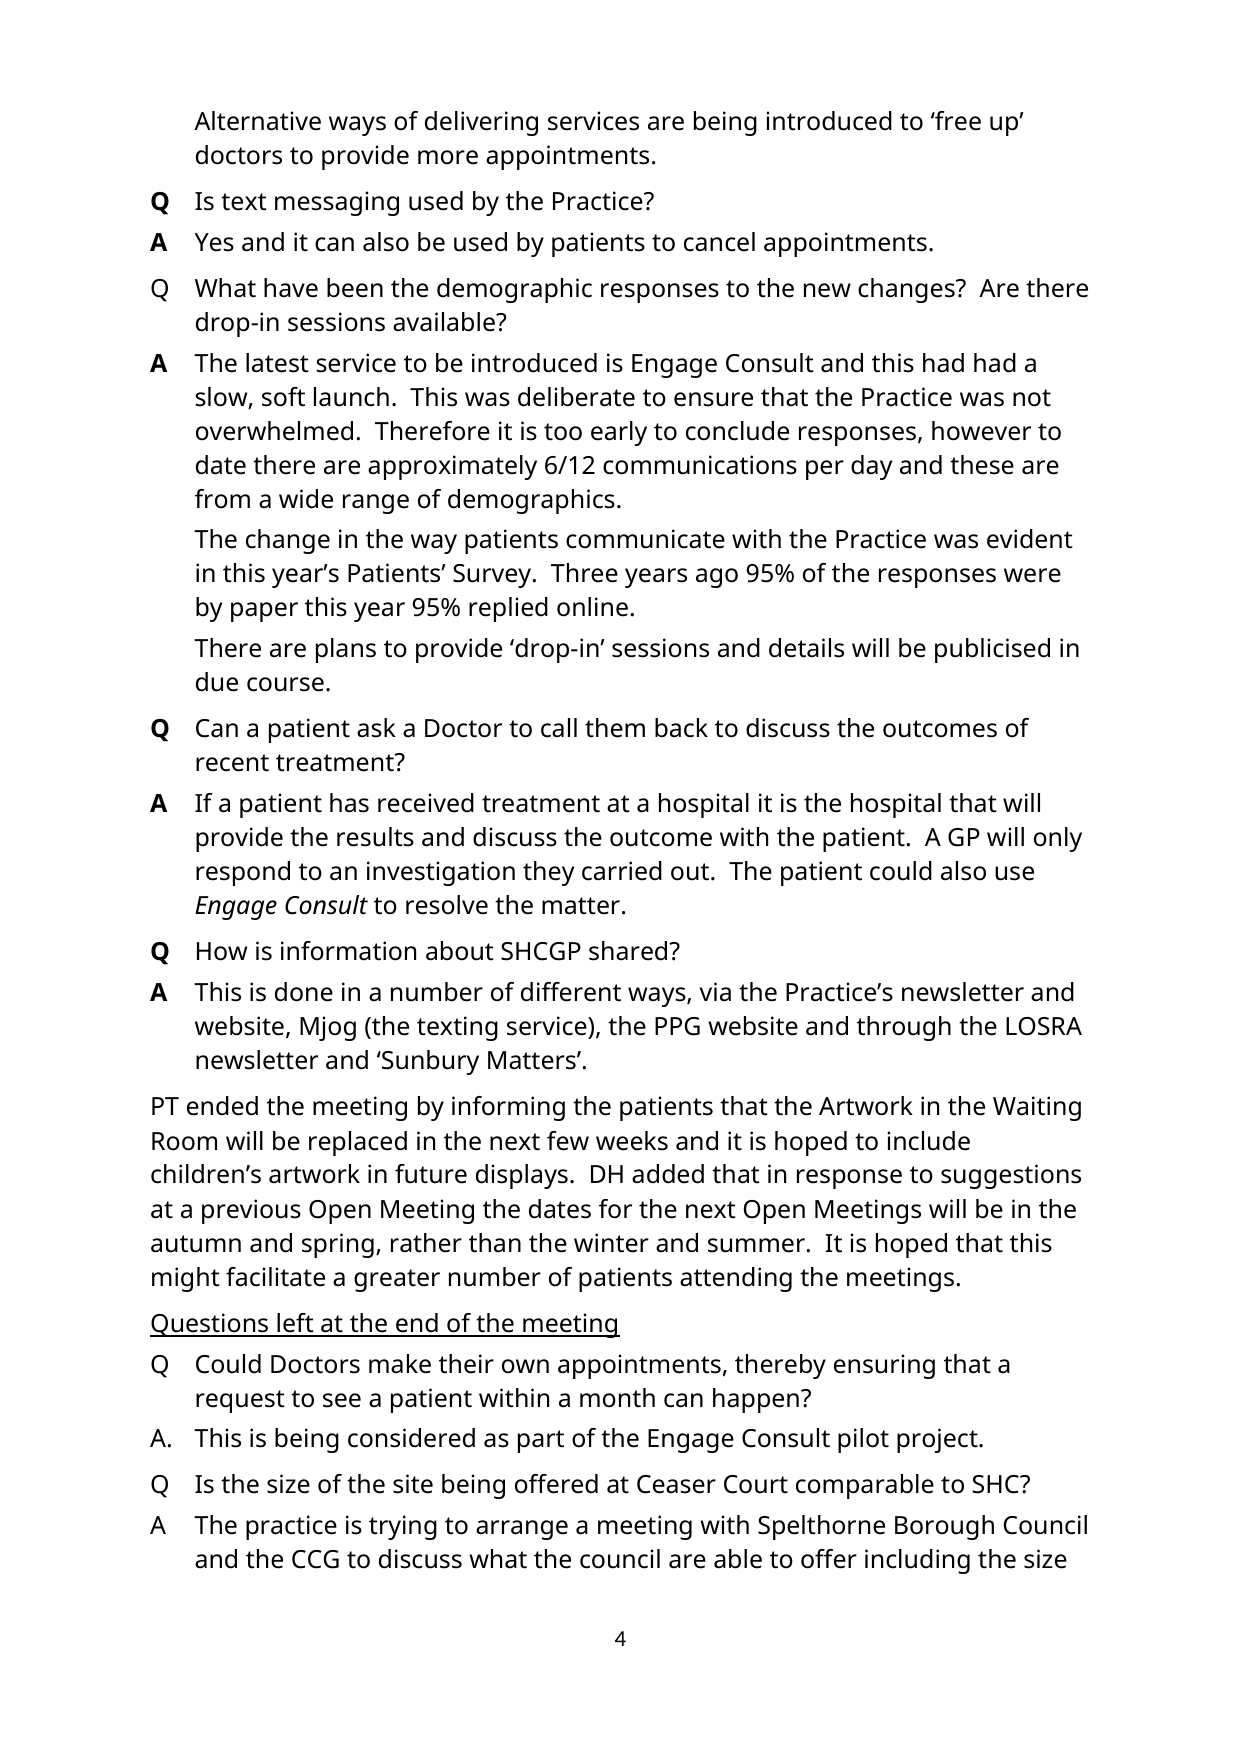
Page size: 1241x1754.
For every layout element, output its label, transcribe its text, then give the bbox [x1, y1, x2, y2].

text A This is done in a number of different ways, via the Practice’s newsletter and website, Mjog (the texting service), the PPG website and through the LOSRA newsletter and ‘Sunbury Matters’. [150, 974, 1090, 1077]
text PT ended the meeting by informing the patients that the Artwork in the Waiting Room will be replaced in the next few weeks and it is hoped to include children’s artwork in future displays. DH added that in response to suggestions at a previous Open Meeting the dates for the next Open Meetings will be in the autumn and spring, rather than the winter and summer. It is hoped that this might facilitate a greater number of patients attending the meetings. [150, 1089, 1090, 1293]
text Questions left at the end of the meeting [150, 1306, 1090, 1340]
list Q Is the size of the site being offered at Ceaser Court comparable to SHC? [150, 1467, 1090, 1501]
text Q How is information about SHCGP shared? [150, 934, 1090, 968]
text Q Could Doctors make their own appointments, thereby ensuring that a request to see a patient within a month can happen? [150, 1346, 1090, 1414]
text There are plans to provide ‘drop-in’ sessions and details will be publicised in due course. [194, 630, 1090, 698]
text A Yes and it can also be used by patients to cancel appointments. [150, 224, 1090, 258]
text Alternative ways of delivering services are being introduced to ‘free up’ doctors to provide more appointments. [150, 103, 1090, 172]
text Q Is text messaging used by the Practice? [150, 184, 1090, 218]
text Q Can a patient ask a Doctor to call them back to discuss the outcomes of recent treatment? [150, 711, 1090, 779]
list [150, 1507, 1090, 1576]
text Q What have been the demographic responses to the new changes? Are there drop-in sessions available? [150, 271, 1090, 339]
text The change in the way patients communicate with the Practice was evident in this year’s Patients’ Survey. Three years ago 95% of the responses were by paper this year 95% replied online. [150, 522, 1090, 624]
text A The latest service to be introduced is Engage Consult and this had had a slow, soft launch. This was deliberate to ensure that the Practice was not overwhelmed. Therefore it is too early to conclude responses, however to date there are approximately 6/12 communications per day and these are from a wide range of demographics. [150, 345, 1090, 516]
text A. This is being considered as part of the Engage Consult pilot project. [150, 1421, 1090, 1455]
text A If a patient has received treatment at a hospital it is the hospital that will provide the results and discuss the outcome with the patient. A GP will only respond to an investigation they carried out. The patient could also use Engage Consult to resolve the matter. [150, 785, 1090, 922]
